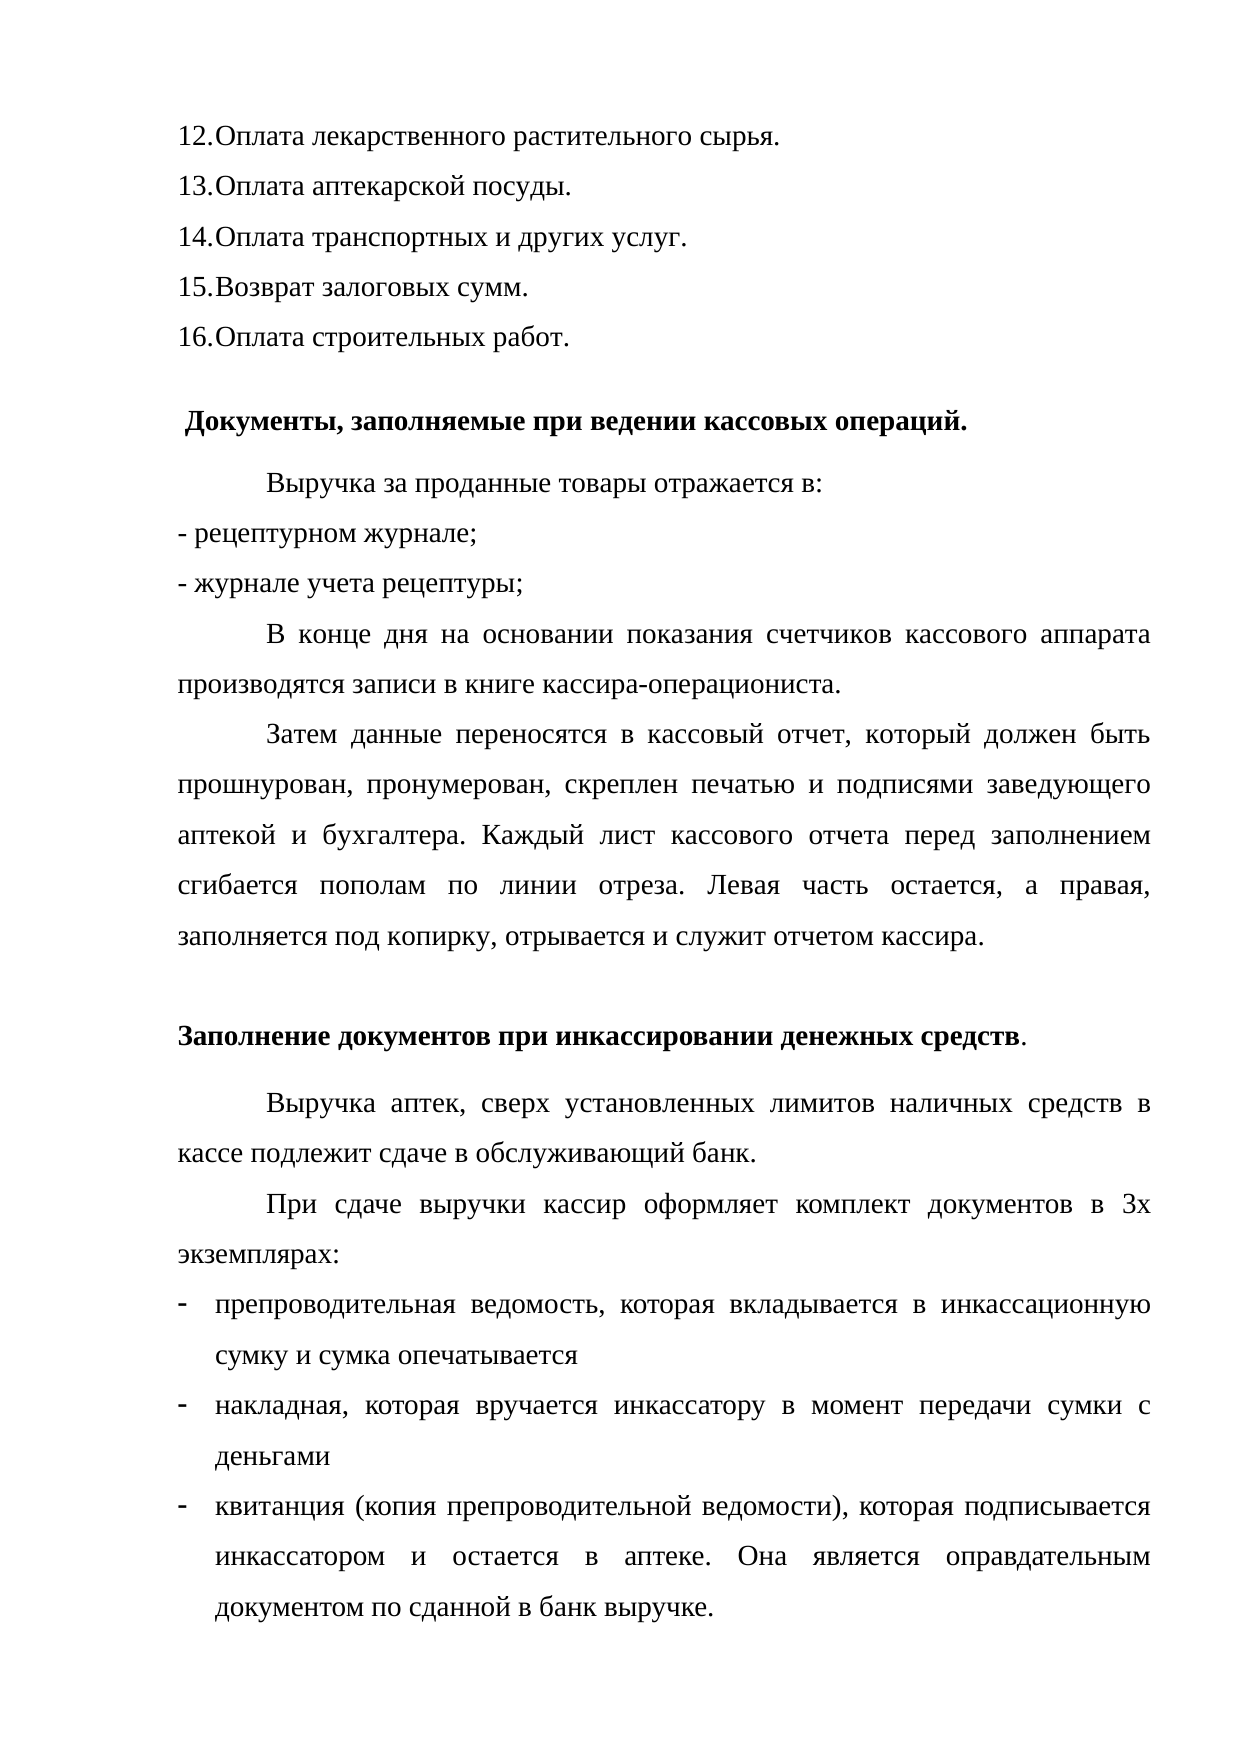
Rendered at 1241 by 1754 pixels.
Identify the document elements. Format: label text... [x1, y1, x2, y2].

list квитанция (копия препроводительной ведомости), которая подписывается инкассатором и остается в аптеке. Она является оправдательным документом по сданной в банк выручке. [177, 1488, 1152, 1622]
list препроводительная ведомость, которая вкладывается в инкассационную сумку и сумка опечатывается [177, 1287, 1152, 1371]
list Оплата транспортных и других услуг. [177, 219, 1152, 252]
list Оплата аптекарской посуды. [177, 168, 1152, 202]
text Выручка за проданные товары отражается в: [177, 465, 1152, 498]
text Заполнение документов при инкассировании денежных средств. [177, 1018, 1152, 1052]
text В конце дня на основании показания счетчиков кассового аппарата производятся записи в книге кассира-операциониста. [177, 616, 1152, 699]
list Оплата строительных работ. [177, 319, 1152, 353]
text Выручка аптек, сверх установленных лимитов наличных средств в кассе подлежит сдаче в обслуживающий банк. [177, 1085, 1152, 1169]
text Затем данные переносятся в кассовый отчет, который должен быть прошнурован, пронумерован, скреплен печатью и подписями заведующего аптекой и бухгалтера. Каждый лист кассового отчета перед заполнением сгибается пополам по линии отреза. Левая часть остается, а правая, заполняется под копирку, отрывается и служит отчетом кассира. [177, 716, 1152, 951]
text - журнале учета рецептуры; [177, 565, 1152, 599]
text Документы, заполняемые при ведении кассовых операций. [177, 403, 1152, 437]
text При сдаче выручки кассир оформляет комплект документов в 3х экземплярах: [177, 1186, 1152, 1270]
text - рецептурном журнале; [177, 515, 1152, 549]
list Возврат залоговых сумм. [177, 269, 1152, 303]
list накладная, которая вручается инкассатору в момент передачи сумки с деньгами [177, 1387, 1152, 1471]
list Оплата лекарственного растительного сырья. [177, 118, 1152, 152]
